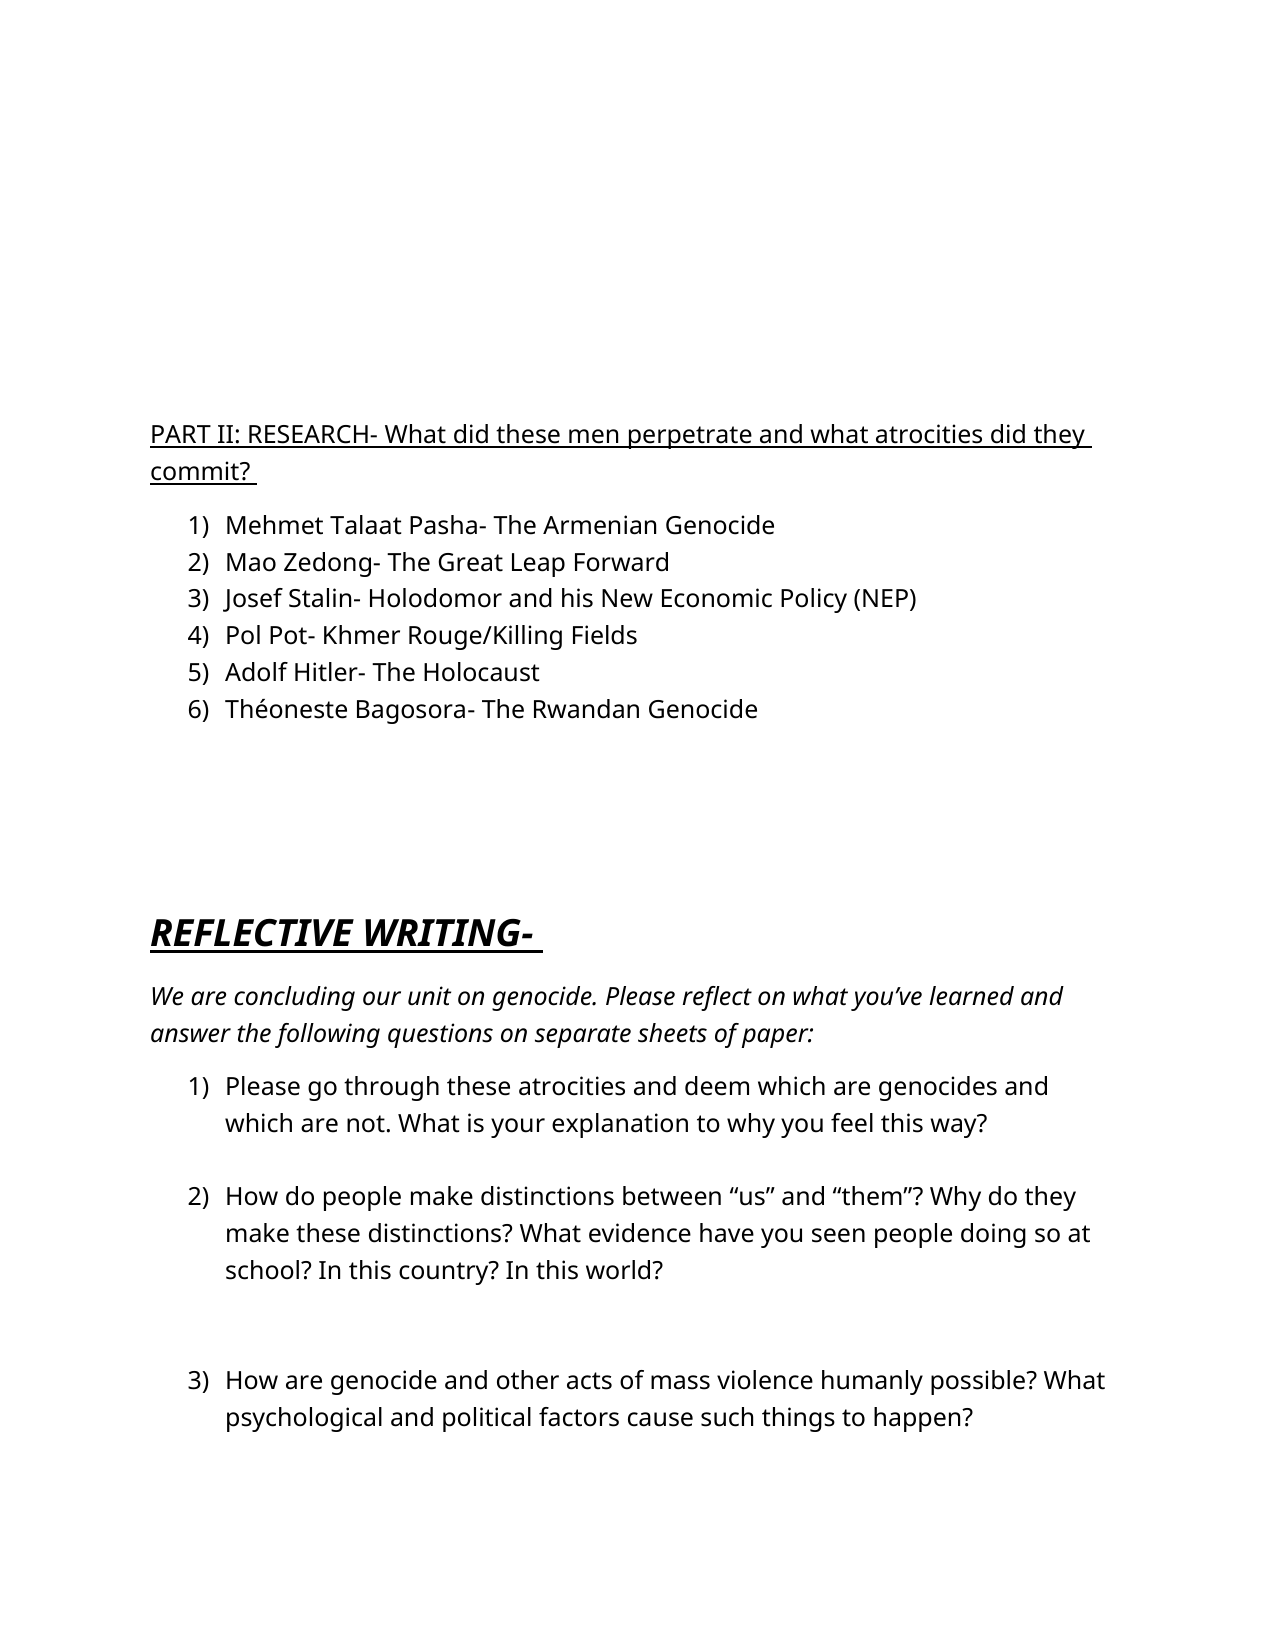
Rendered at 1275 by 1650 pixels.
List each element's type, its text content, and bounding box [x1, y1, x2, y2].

list Josef Stalin- Holodomor and his New Economic Policy (NEP) [187, 581, 1125, 615]
list Please go through these atrocities and deem which are genocides and which are not. What is your explanation to why you feel this way? [187, 1069, 1125, 1139]
list Mehmet Talaat Pasha- The Armenian Genocide [187, 507, 1125, 541]
text REFLECTIVE WRITING- [150, 907, 1125, 958]
list Adolf Hitler- The Holocaust [187, 654, 1125, 688]
list How are genocide and other acts of mass violence humanly possible? What psychological and political factors cause such things to happen? [187, 1363, 1125, 1434]
list Théoneste Bagosora- The Rwandan Genocide [187, 691, 1125, 725]
list Mao Zedong- The Great Leap Forward [187, 544, 1125, 578]
list Pol Pot- Khmer Rouge/Killing Fields [187, 618, 1125, 652]
text PART II: RESEARCH- What did these men perpetrate and what atrocities did they commit? [150, 417, 1125, 488]
text We are concluding our unit on genocide. Please reflect on what you’ve learned and answer the following questions on separate sheets of paper: [150, 978, 1125, 1049]
list How do people make distinctions between “us” and “them”? Why do they make these distinctions? What evidence have you seen people doing so at school? In this country? In this world? [187, 1179, 1125, 1287]
